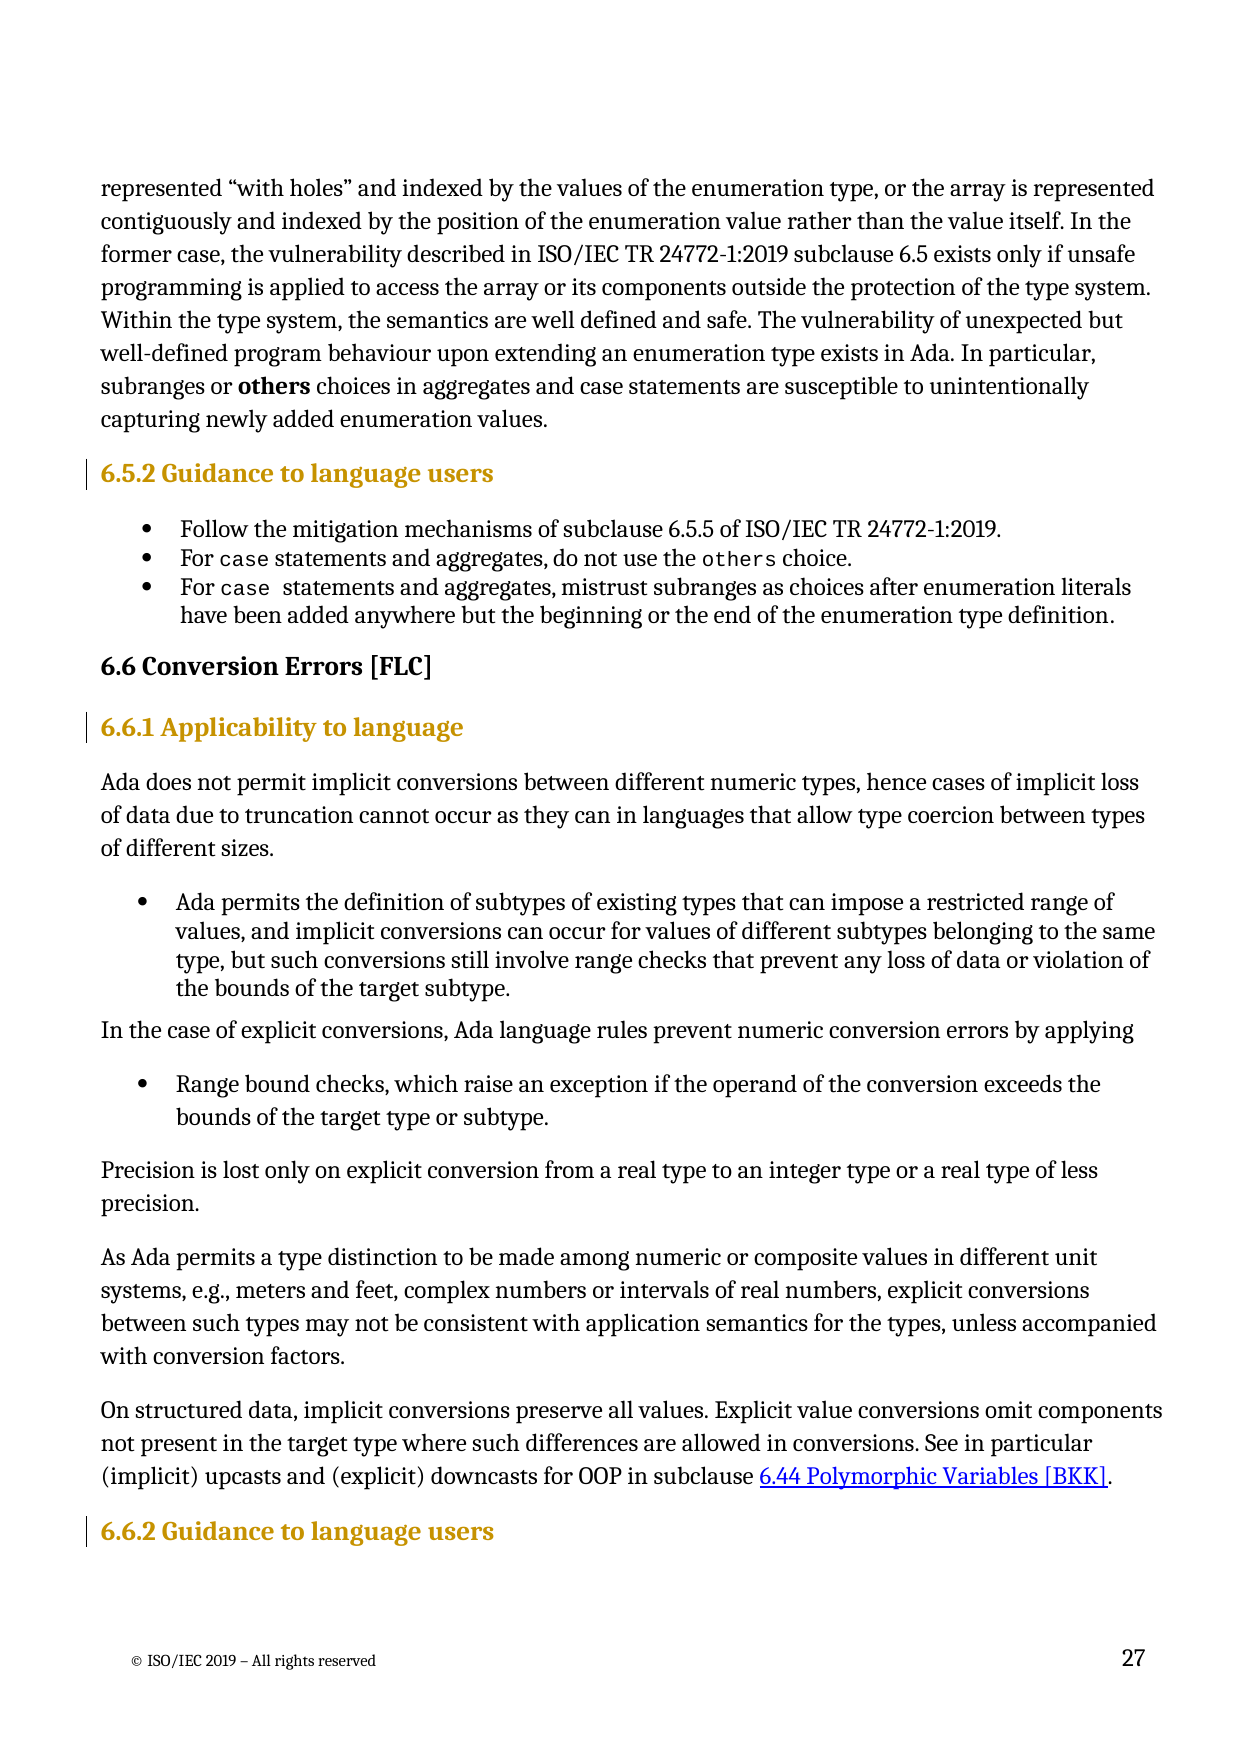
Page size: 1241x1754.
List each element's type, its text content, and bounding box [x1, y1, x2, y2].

text 6.5.2 Guidance to language users [101, 458, 1164, 490]
list Follow the mitigation mechanisms of subclause 6.5.5 of ISO/IEC TR 24772-1:2019. [142, 515, 1164, 544]
list Range bound checks, which raise an exception if the operand of the conversion exceeds the bounds of the target type or subtype. [138, 1069, 1164, 1131]
list For case statements and aggregates, mistrust subranges as choices after enumeration literals have been added anywhere but the beginning or the end of the enumeration type definition. [142, 573, 1164, 630]
text As Ada permits a type distinction to be made among numeric or composite values in different unit systems, e.g., meters and feet, complex numbers or intervals of real numbers, explicit conversions between such types may not be consistent with application semantics for the types, unless accompanied with conversion factors. [101, 1243, 1164, 1371]
text 6.6.2 Guidance to language users [101, 1516, 1164, 1547]
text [101, 173, 1164, 433]
list Ada permits the definition of subtypes of existing types that can impose a restricted range of values, and implicit conversions can occur for values of different subtypes belonging to the same type, but such conversions still involve range checks that prevent any loss of data or violation of the bounds of the target subtype. [138, 888, 1164, 1003]
text Ada does not permit implicit conversions between different numeric types, hence cases of implicit loss of data due to truncation cannot occur as they can in languages that allow type coercion between types of different sizes. [101, 768, 1164, 863]
subtitle 6.6 Conversion Errors [FLC] [101, 651, 1164, 682]
list For case statements and aggregates, do not use the others choice. [142, 544, 1164, 573]
text 6.6.1 Applicability to language [101, 712, 1164, 743]
text In the case of explicit conversions, Ada language rules prevent numeric conversion errors by applying [101, 1016, 1164, 1044]
text On structured data, implicit conversions preserve all values. Explicit value conversions omit components not present in the target type where such differences are allowed in conversions. See in particular (implicit) upcasts and (explicit) downcasts for OOP in subclause 6.44 Polymorphic Variables [BKK]. [101, 1396, 1164, 1491]
text Precision is lost only on explicit conversion from a real type to an integer type or a real type of less precision. [101, 1156, 1164, 1218]
